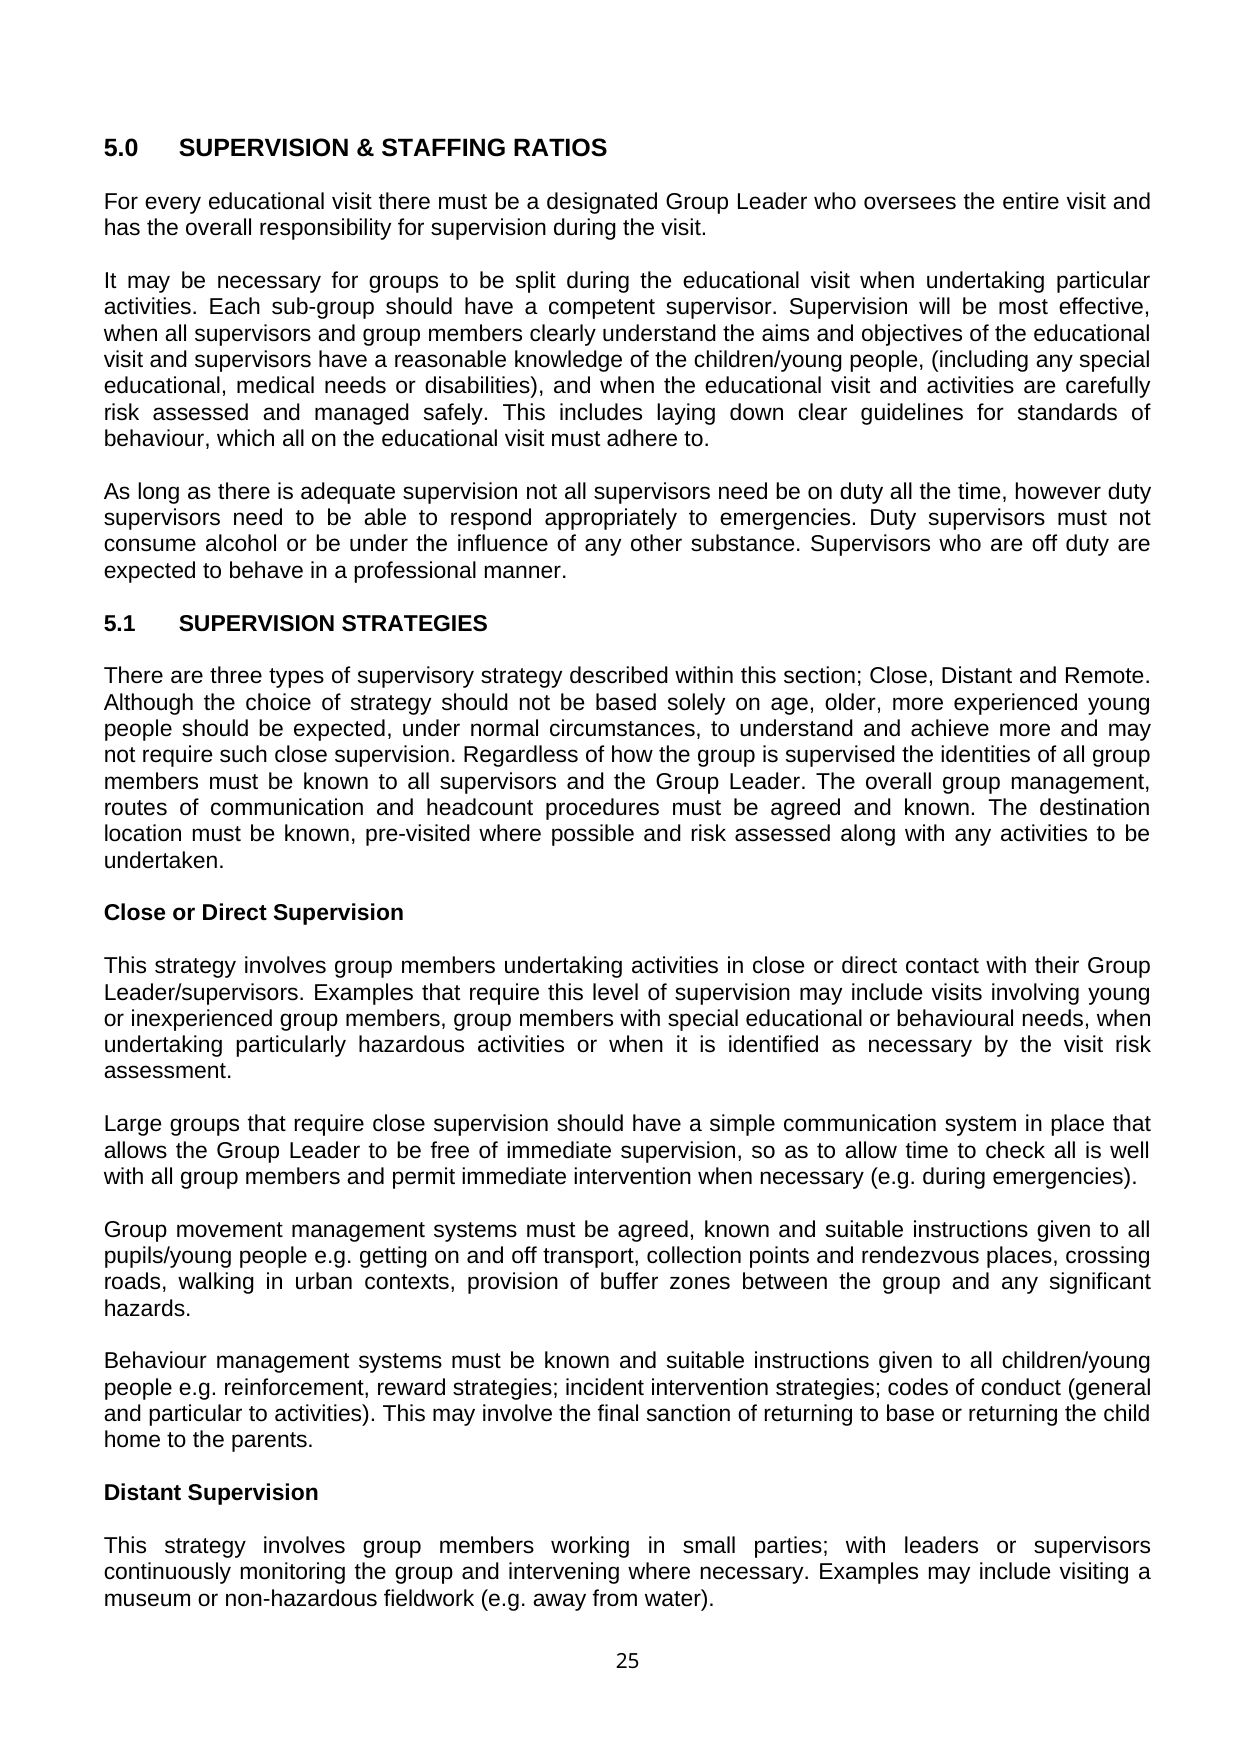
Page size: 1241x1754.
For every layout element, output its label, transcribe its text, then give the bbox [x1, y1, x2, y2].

subtitle SUPERVISION & STAFFING RATIOS [103, 133, 1152, 161]
text As long as there is adequate supervision not all supervisors need be on duty all the time, however duty supervisors need to be able to respond appropriately to emergencies. Duty supervisors must not consume alcohol or be under the influence of any other substance. Supervisors who are off duty are expected to behave in a professional manner. [103, 478, 1152, 583]
text Behaviour management systems must be known and suitable instructions given to all children/young people e.g. reinforcement, reward strategies; incident intervention strategies; codes of conduct (general and particular to activities). This may involve the final sanction of returning to base or returning the child home to the parents. [103, 1347, 1152, 1453]
text It may be necessary for groups to be split during the educational visit when undertaking particular activities. Each sub-group should have a competent supervisor. Supervision will be most effective, when all supervisors and group members clearly understand the aims and objectives of the educational visit and supervisors have a reasonable knowledge of the children/young people, (including any special educational, medical needs or disabilities), and when the educational visit and activities are carefully risk assessed and managed safely. This includes laying down clear guidelines for standards of behaviour, which all on the educational visit must adhere to. [103, 267, 1152, 451]
subtitle SUPERVISION STRATEGIES [103, 609, 1152, 636]
text Large groups that require close supervision should have a simple communication system in place that allows the Group Leader to be free of immediate supervision, so as to allow time to check all is well with all group members and permit immediate intervention when necessary (e.g. during emergencies). [103, 1110, 1152, 1189]
text Group movement management systems must be agreed, known and suitable instructions given to all pupils/young people e.g. getting on and off transport, collection points and rendezvous places, crossing roads, walking in urban contexts, provision of buffer zones between the group and any significant hazards. [103, 1216, 1152, 1321]
text Distant Supervision [103, 1479, 1152, 1506]
text Close or Direct Supervision [103, 899, 1152, 926]
text For every educational visit there must be a designated Group Leader who oversees the entire visit and has the overall responsibility for supervision during the visit. [103, 188, 1152, 241]
text This strategy involves group members undertaking activities in close or direct contact with their Group Leader/supervisors. Examples that require this level of supervision may include visits involving young or inexperienced group members, group members with special educational or behavioural needs, when undertaking particularly hazardous activities or when it is identified as necessary by the visit risk assessment. [103, 952, 1152, 1084]
text This strategy involves group members working in small parties; with leaders or supervisors continuously monitoring the group and intervening where necessary. Examples may include visiting a museum or non-hazardous fieldwork (e.g. away from water). [103, 1532, 1152, 1611]
text There are three types of supervisory strategy described within this section; Close, Distant and Remote. Although the choice of strategy should not be based solely on age, older, more experienced young people should be expected, under normal circumstances, to understand and achieve more and may not require such close supervision. Regardless of how the group is supervised the identities of all group members must be known to all supervisors and the Group Leader. The overall group management, routes of communication and headcount procedures must be agreed and known. The destination location must be known, pre-visited where possible and risk assessed along with any activities to be undertaken. [103, 662, 1152, 873]
